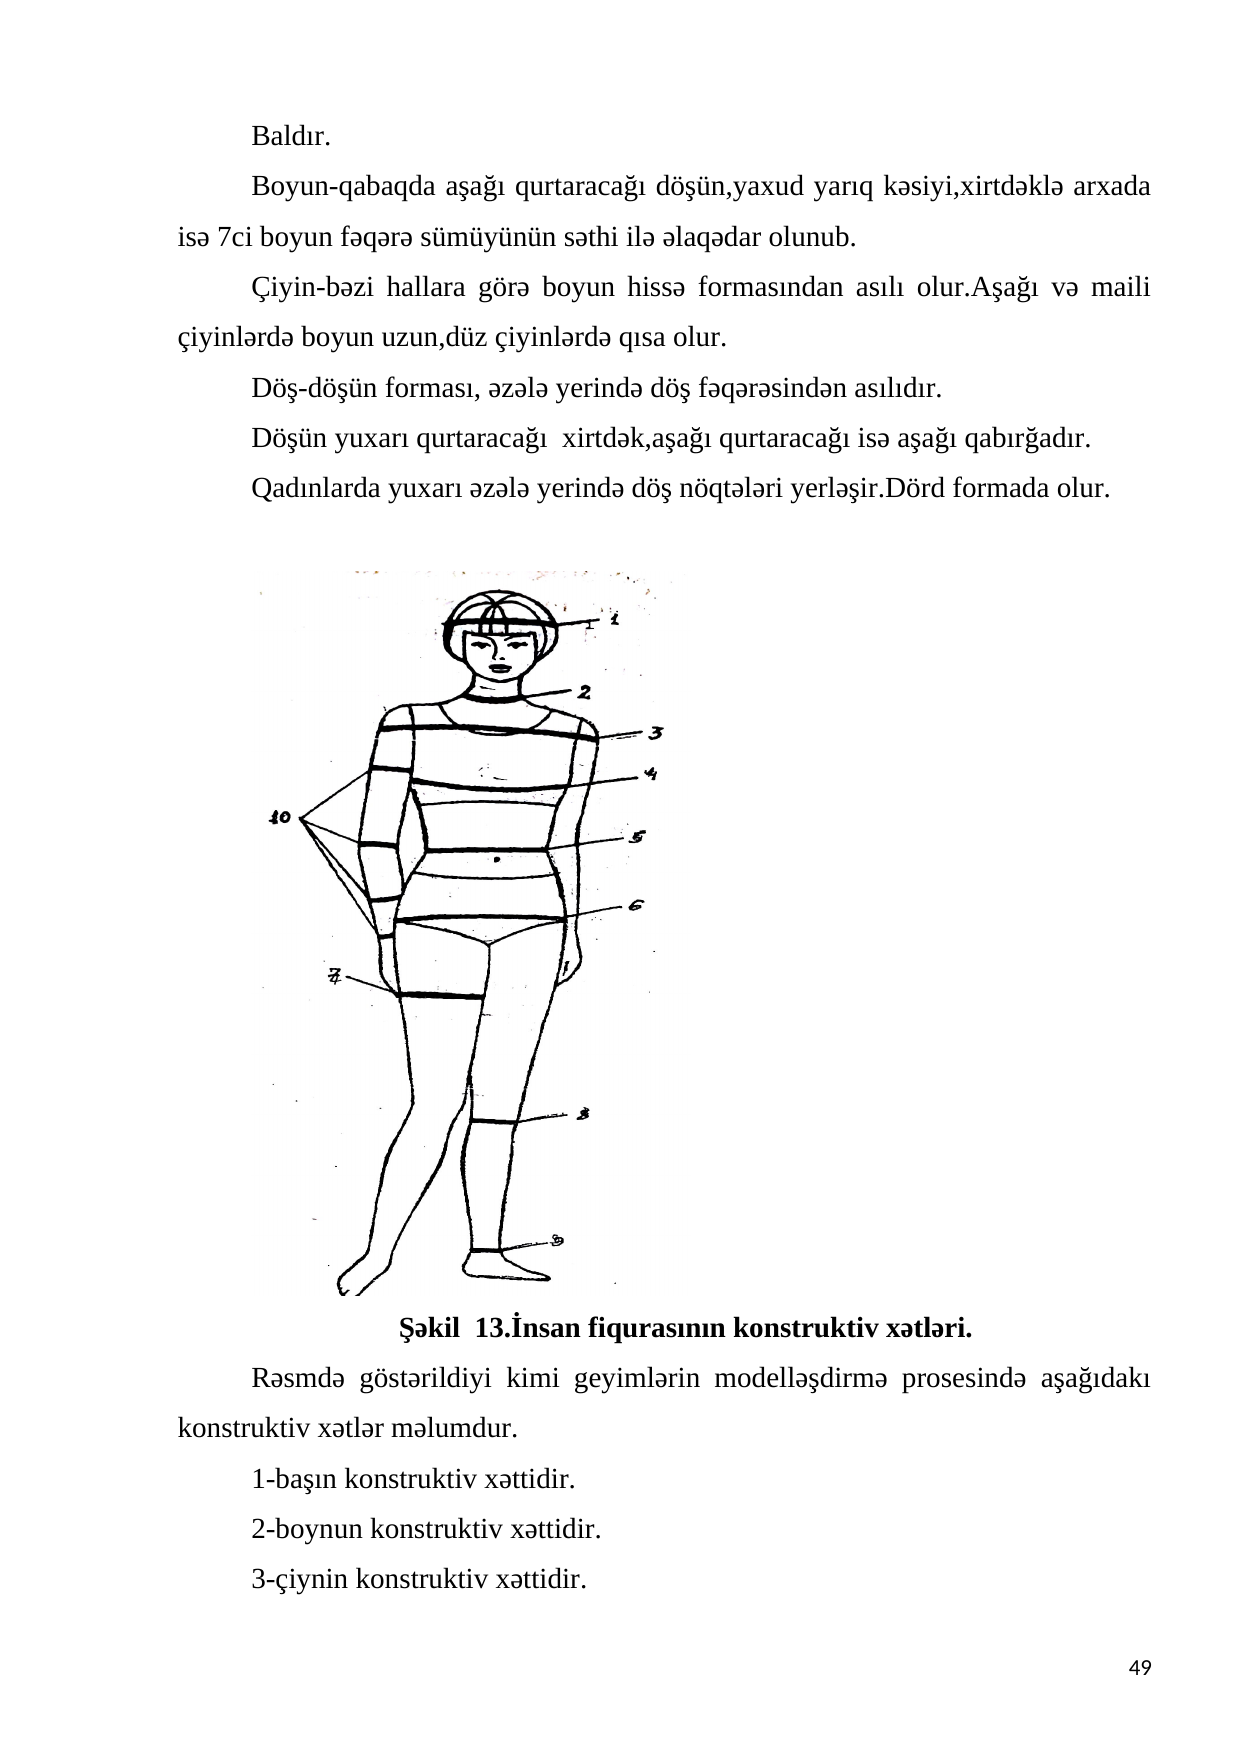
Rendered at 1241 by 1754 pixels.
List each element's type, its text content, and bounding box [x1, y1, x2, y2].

text Rəsmdə göstərildiyi kimi geyimlərin modelləşdirmə prosesində aşağıdakı konstruktiv xətlər məlumdur. [177, 1360, 1152, 1444]
text Çiyin-bəzi hallara görə boyun hissə formasından asılı olur.Aşağı və maili çiyinlərdə boyun uzun,düz çiyinlərdə qısa olur. [177, 269, 1152, 353]
text Döşün yuxarı qurtaracağı xirtdək,aşağı qurtaracağı isə aşağı qabırğadır. [177, 420, 1152, 453]
text Döş-döşün forması, əzələ yerində döş fəqərəsindən asılıdır. [177, 370, 1152, 403]
text 1-başın konstruktiv xəttidir. [177, 1461, 1152, 1494]
text Qadınlarda yuxarı əzələ yerində döş nöqtələri yerləşir.Dörd formada olur. [177, 470, 1152, 504]
text Boyun-qabaqda aşağı qurtaracağı döşün,yaxud yarıq kəsiyi,xirtdəklə arxada isə 7ci boyun fəqərə sümüyünün səthi ilə əlaqədar olunub. [177, 168, 1152, 252]
text 2-boynun konstruktiv xəttidir. [177, 1511, 1152, 1545]
text 3-çiynin konstruktiv xəttidir. [177, 1561, 1152, 1595]
picture [251, 571, 692, 1296]
text Baldır. [177, 118, 1152, 152]
text Şəkil 13.İnsan fiqurasının konstruktiv xətləri. [177, 1310, 1152, 1343]
